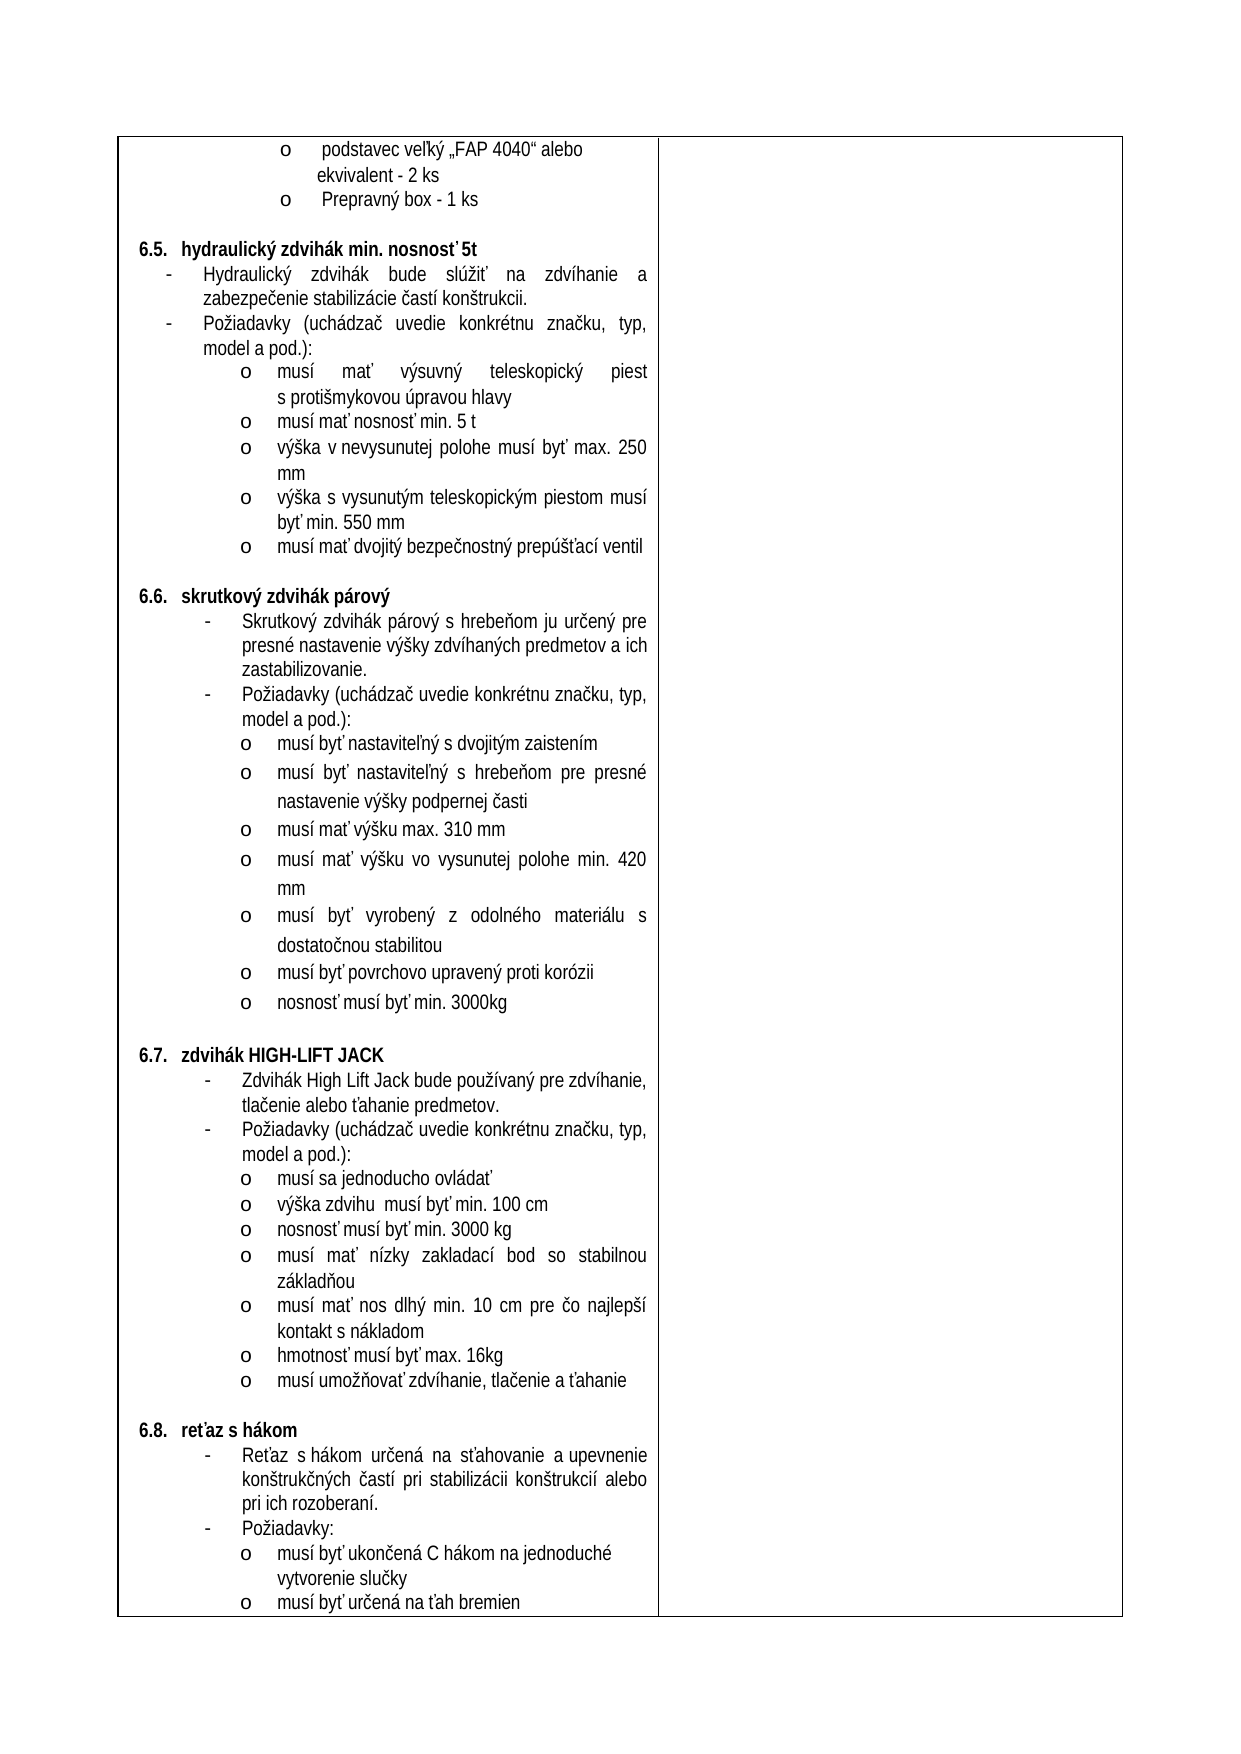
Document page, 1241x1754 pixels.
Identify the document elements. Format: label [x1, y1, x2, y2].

table_header [659, 137, 1122, 1616]
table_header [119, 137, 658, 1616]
